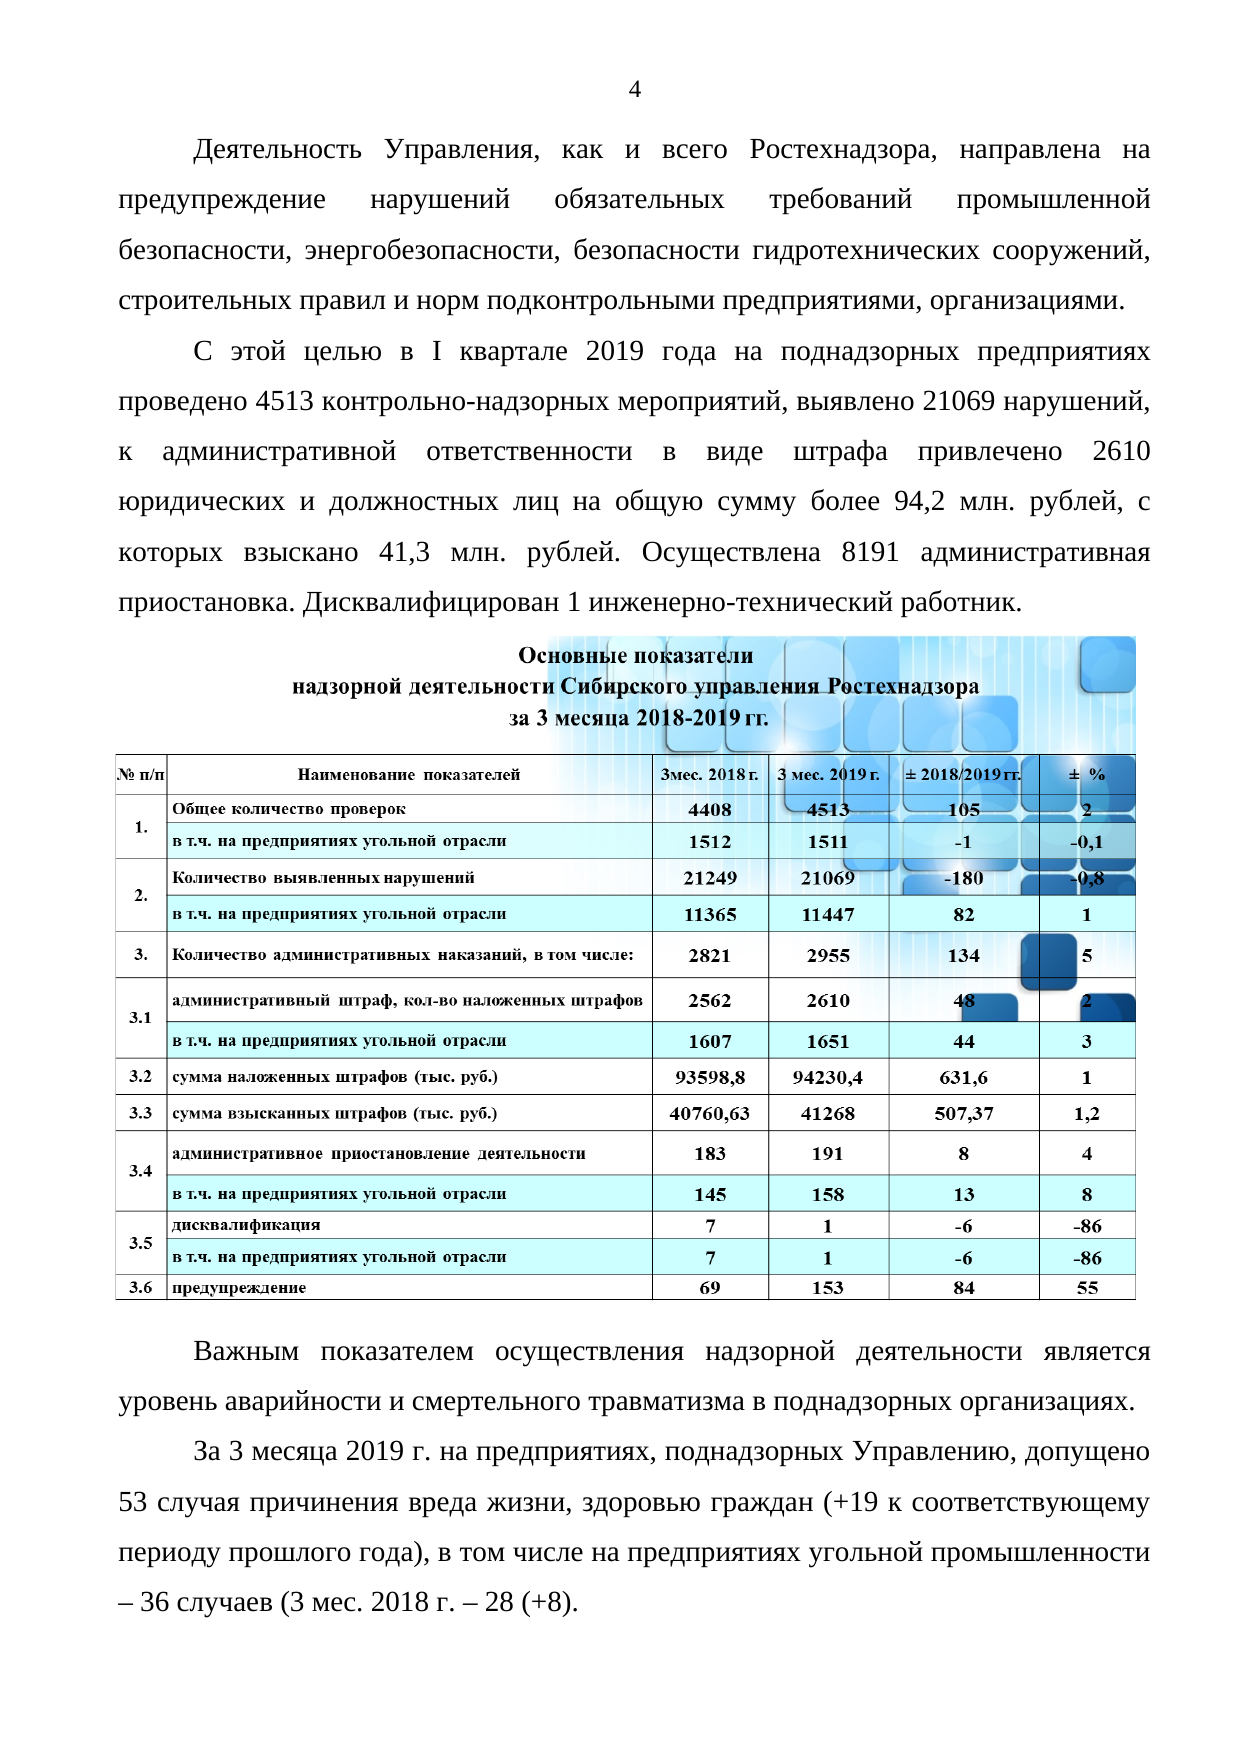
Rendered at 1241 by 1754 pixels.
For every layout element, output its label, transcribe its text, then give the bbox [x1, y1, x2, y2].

picture [115, 632, 1136, 1311]
text Важным показателем осуществления надзорной деятельности является уровень аварийности и смертельного травматизма в поднадзорных организациях. [118, 1333, 1152, 1417]
text С этой целью в I квартале 2019 года на поднадзорных предприятиях проведено 4513 контрольно-надзорных мероприятий, выявлено 21069 нарушений, к административной ответственности в виде штрафа привлечено 2610 юридических и должностных лиц на общую сумму более 94,2 млн. рублей, с которых взыскано 41,3 млн. рублей. Осуществлена 8191 административная приостановка. Дисквалифицирован 1 инженерно-технический работник. [118, 333, 1152, 618]
text За 3 месяца 2019 г. на предприятиях, поднадзорных Управлению, допущено 53 случая причинения вреда жизни, здоровью граждан (+19 к соответствующему периоду прошлого года), в том числе на предприятиях угольной промышленности – 36 случаев (3 мес. 2018 г. – 28 (+8). [118, 1433, 1152, 1618]
text Деятельность Управления, как и всего Ростехнадзора, направлена на предупреждение нарушений обязательных требований промышленной безопасности, энергобезопасности, безопасности гидротехнических сооружений, строительных правил и норм подконтрольными предприятиями, организациями. [118, 131, 1152, 316]
